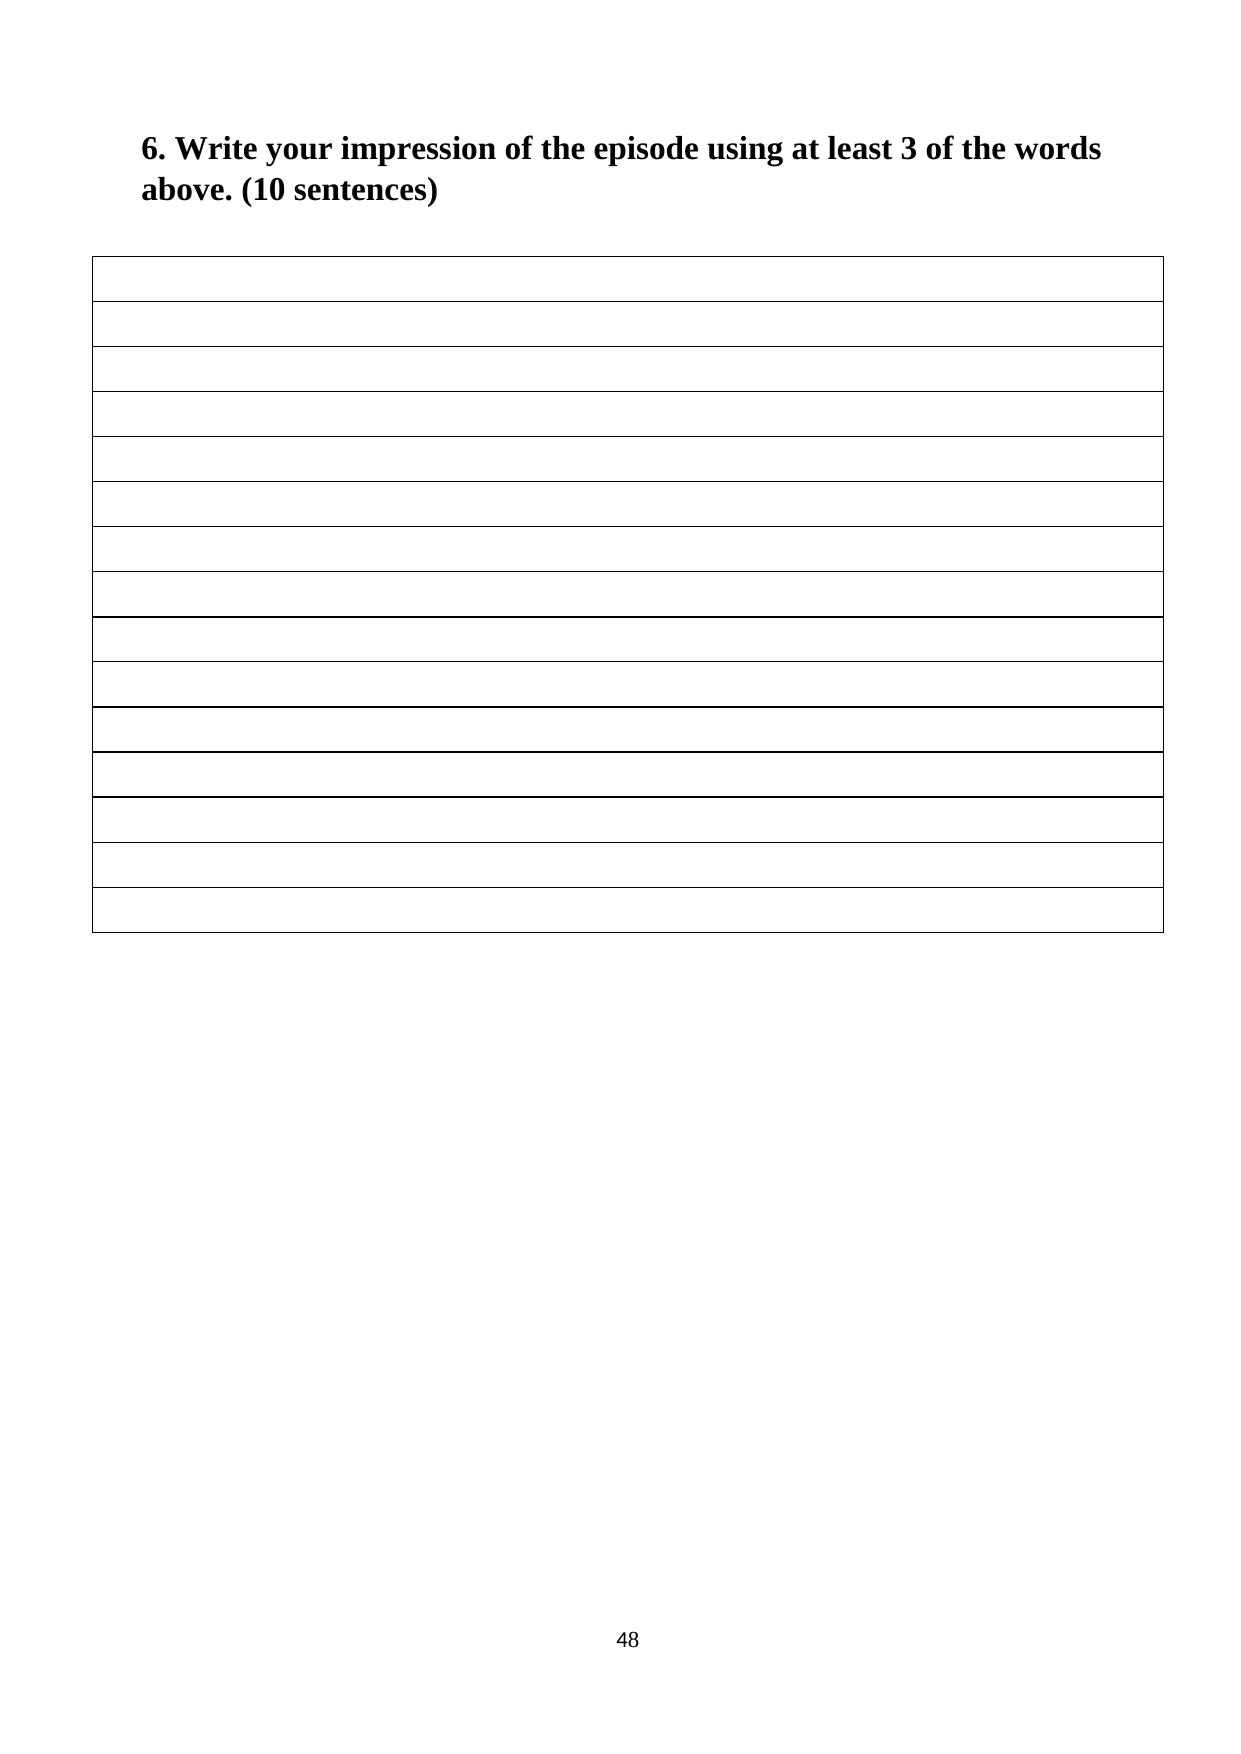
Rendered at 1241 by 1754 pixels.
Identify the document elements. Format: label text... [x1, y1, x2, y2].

table_cell [93, 572, 1163, 616]
table_cell [93, 482, 1163, 526]
table_cell [93, 302, 1163, 346]
table_cell [93, 888, 1163, 932]
subtitle Write your impression of the episode using at least 3 of the words above. (10 sentences) [141, 128, 1102, 208]
table_cell [93, 753, 1163, 796]
table_cell [93, 392, 1163, 436]
table_cell [93, 708, 1163, 751]
table_cell [93, 437, 1163, 481]
table_cell [93, 843, 1163, 887]
table_header [93, 257, 1163, 301]
table_cell [93, 618, 1163, 661]
table_cell [93, 662, 1163, 706]
table_cell [93, 527, 1163, 571]
table_cell [93, 798, 1163, 842]
table_cell [93, 347, 1163, 391]
